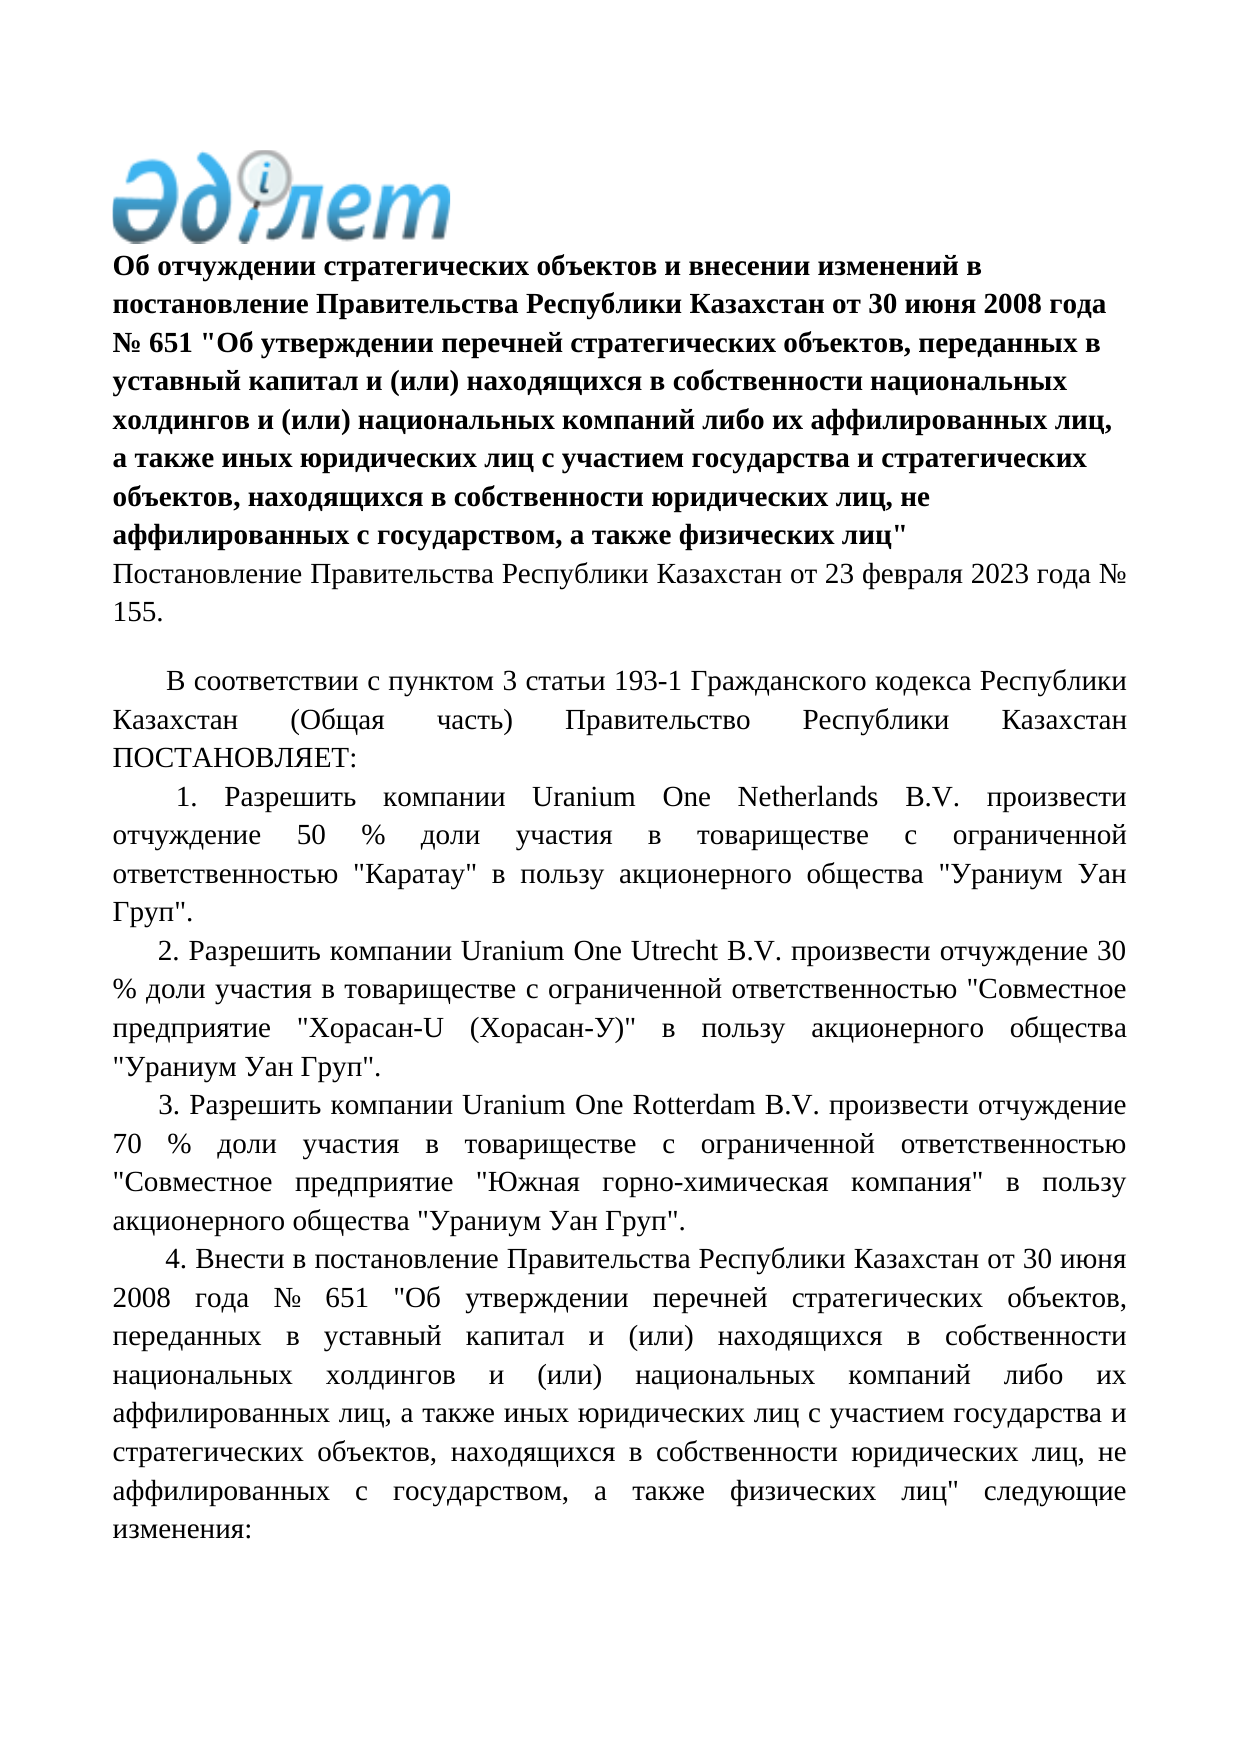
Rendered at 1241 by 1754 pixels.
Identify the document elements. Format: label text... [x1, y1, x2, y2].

text 1. Разрешить компании Uranium One Netherlands B.V. произвести отчуждение 50 % доли участия в товариществе с ограниченной ответственностью "Каратау" в пользу акционерного общества "Ураниум Уан Груп". [112, 779, 1128, 928]
picture [112, 150, 451, 244]
text Постановление Правительства Республики Казахстан от 23 февраля 2023 года № 155. [112, 556, 1128, 628]
text 4. Внести в постановление Правительства Республики Казахстан от 30 июня 2008 года № 651 "Об утверждении перечней стратегических объектов, переданных в уставный капитал и (или) находящихся в собственности национальных холдингов и (или) национальных компаний либо их аффилированных лиц, а также иных юридических лиц с участием государства и стратегических объектов, находящихся в собственности юридических лиц, не аффилированных с государством, а также физических лиц" следующие изменения: [112, 1241, 1128, 1545]
text 2. Разрешить компании Uranium One Utrecht B.V. произвести отчуждение 30 % доли участия в товариществе с ограниченной ответственностью "Совместное предприятие "Хорасан-U (Хорасан-У)" в пользу акционерного общества "Ураниум Уан Груп". [112, 933, 1128, 1082]
text В соответствии с пунктом 3 статьи 193-1 Гражданского кодекса Республики Казахстан (Общая часть) Правительство Республики Казахстан ПОСТАНОВЛЯЕТ: [112, 663, 1128, 774]
text Об отчуждении стратегических объектов и внесении изменений в постановление Правительства Республики Казахстан от 30 июня 2008 года № 651 "Об утверждении перечней стратегических объектов, переданных в уставный капитал и (или) находящихся в собственности национальных холдингов и (или) национальных компаний либо их аффилированных лиц, а также иных юридических лиц с участием государства и стратегических объектов, находящихся в собственности юридических лиц, не аффилированных с государством, а также физических лиц" [112, 248, 1128, 551]
text 3. Разрешить компании Uranium One Rotterdam B.V. произвести отчуждение 70 % доли участия в товариществе с ограниченной ответственностью "Совместное предприятие "Южная горно-химическая компания" в пользу акционерного общества "Ураниум Уан Груп". [112, 1087, 1128, 1236]
